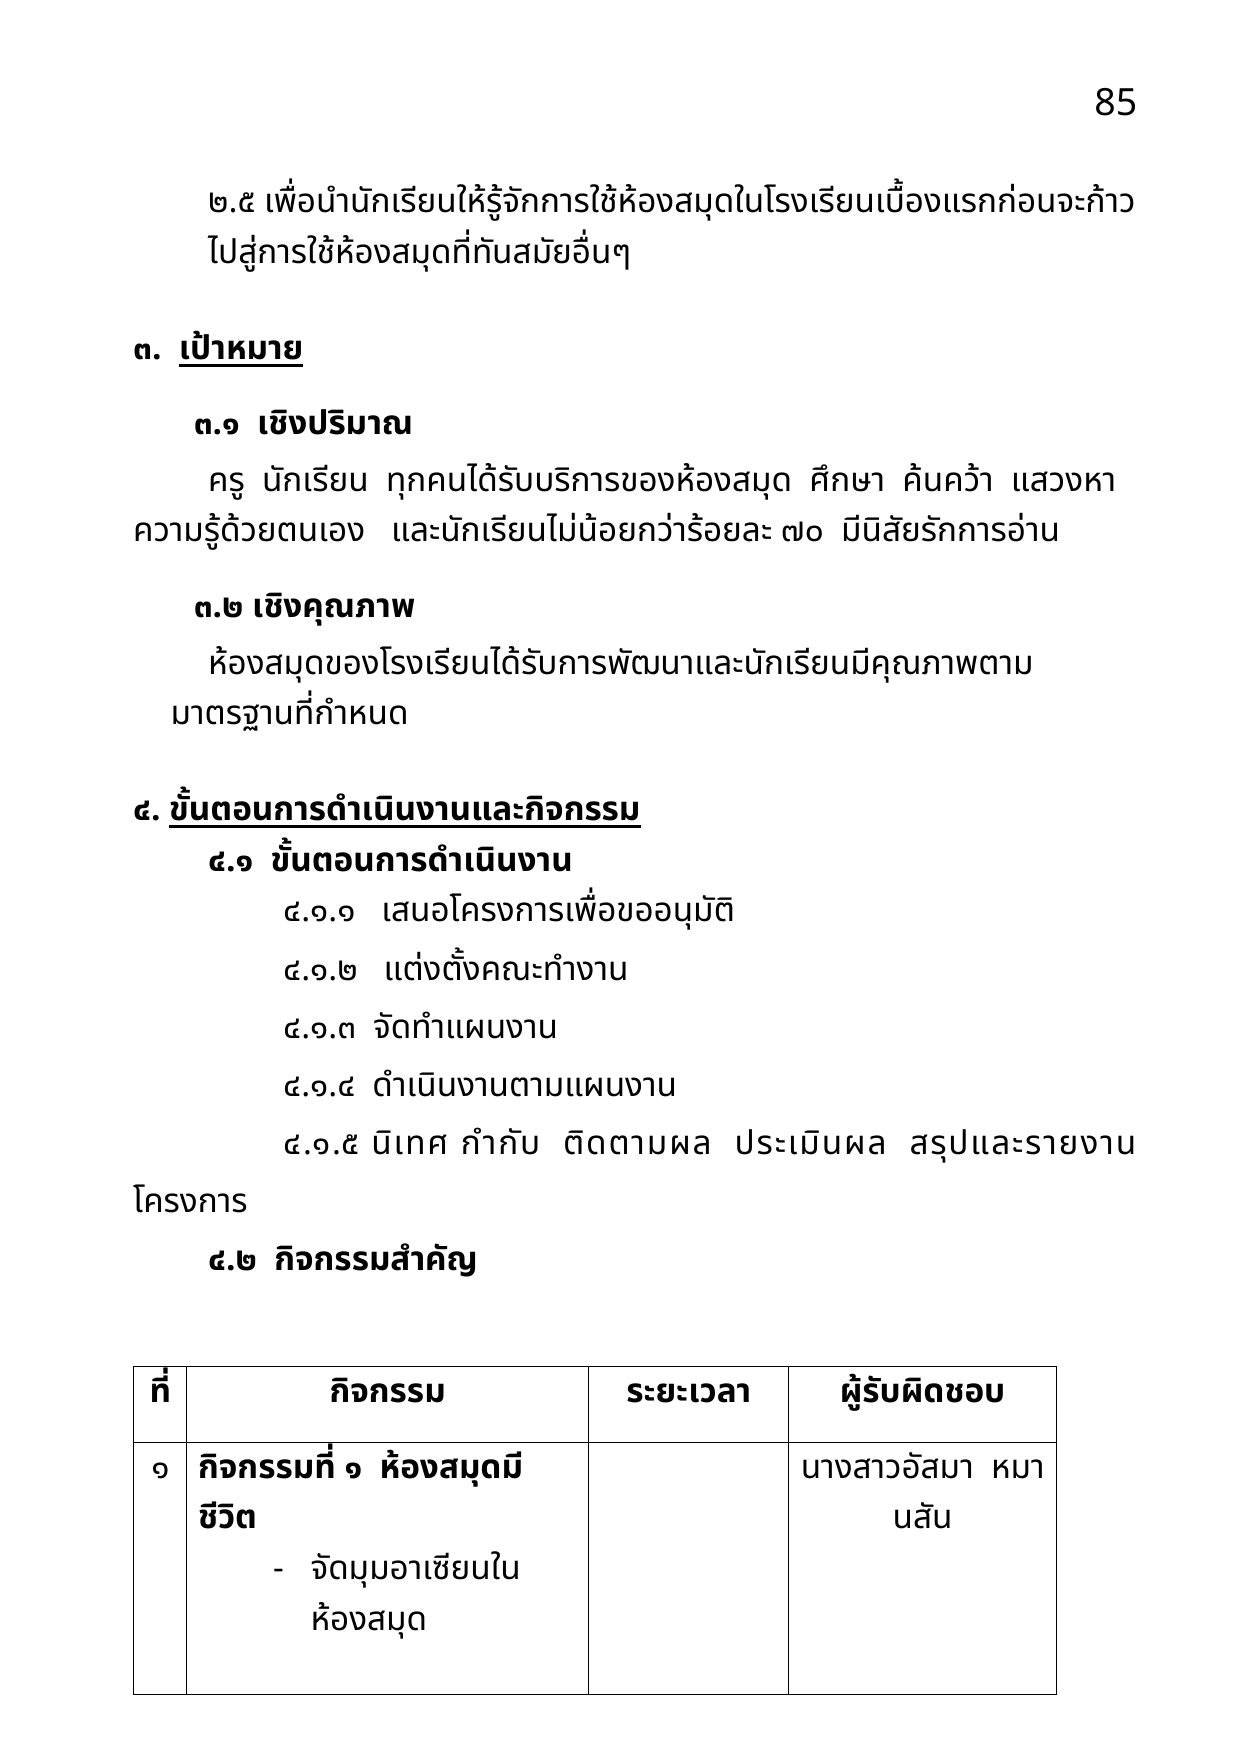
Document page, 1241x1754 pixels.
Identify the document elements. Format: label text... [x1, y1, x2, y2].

text ห้องสมุดของโรงเรียนได้รับการพัฒนาและนักเรียนมีคุณภาพตามมาตรฐานที่กำหนด [170, 639, 1137, 739]
table_cell นางสาวอัสมา หมานสัน [789, 1443, 1056, 1694]
list ๔.๑.๓ จัดทำแผนงาน [133, 1002, 1137, 1053]
list ๔.๑.๒ แต่งตั้งคณะทำงาน [208, 944, 1137, 995]
text ๓. เป้าหมาย [133, 323, 1137, 374]
list ๔.๑.๔ ดำเนินงานตามแผนงาน [133, 1061, 1137, 1111]
list ๔.๑.๑ เสนอโครงการเพื่อขออนุมัติ [208, 886, 1137, 937]
table_header กิจกรรม [187, 1367, 588, 1442]
table_header ผู้รับผิดชอบ [789, 1367, 1056, 1442]
text ๒.๕ เพื่อนำนักเรียนให้รู้จักการใช้ห้องสมุดในโรงเรียนเบื้องแรกก่อนจะก้าวไปสู่การใช้ห้องสมุดที่ทันสมัยอื่นๆ [208, 177, 1137, 278]
subtitle ๓.๒ เชิงคุณภาพ [133, 582, 1137, 632]
text ครู นักเรียน ทุกคนได้รับบริการของห้องสมุด ศึกษา ค้นคว้า แสวงหาความรู้ด้วยตนเอง และนักเรียนไม่น้อยกว่าร้อยละ ๗๐ มีนิสัยรักการอ่าน [133, 456, 1137, 557]
table_header ที่ [134, 1367, 186, 1442]
text ๔.๑ ขั้นตอนการดำเนินงาน [133, 836, 1137, 886]
list ๔.๑.๕ นิเทศ กำกับ ติดตามผล ประเมินผล สรุปและรายงานโครงการ [133, 1119, 1137, 1227]
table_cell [187, 1443, 588, 1694]
text ๔. ขั้นตอนการดำเนินงานและกิจกรรม [133, 785, 1137, 836]
table_header ระยะเวลา [589, 1367, 788, 1442]
list ๔.๒ กิจกรรมสำคัญ [133, 1235, 1137, 1285]
table_cell [589, 1443, 788, 1694]
table_cell ๑ [134, 1443, 186, 1694]
subtitle ๓.๑ เชิงปริมาณ [133, 399, 1137, 450]
